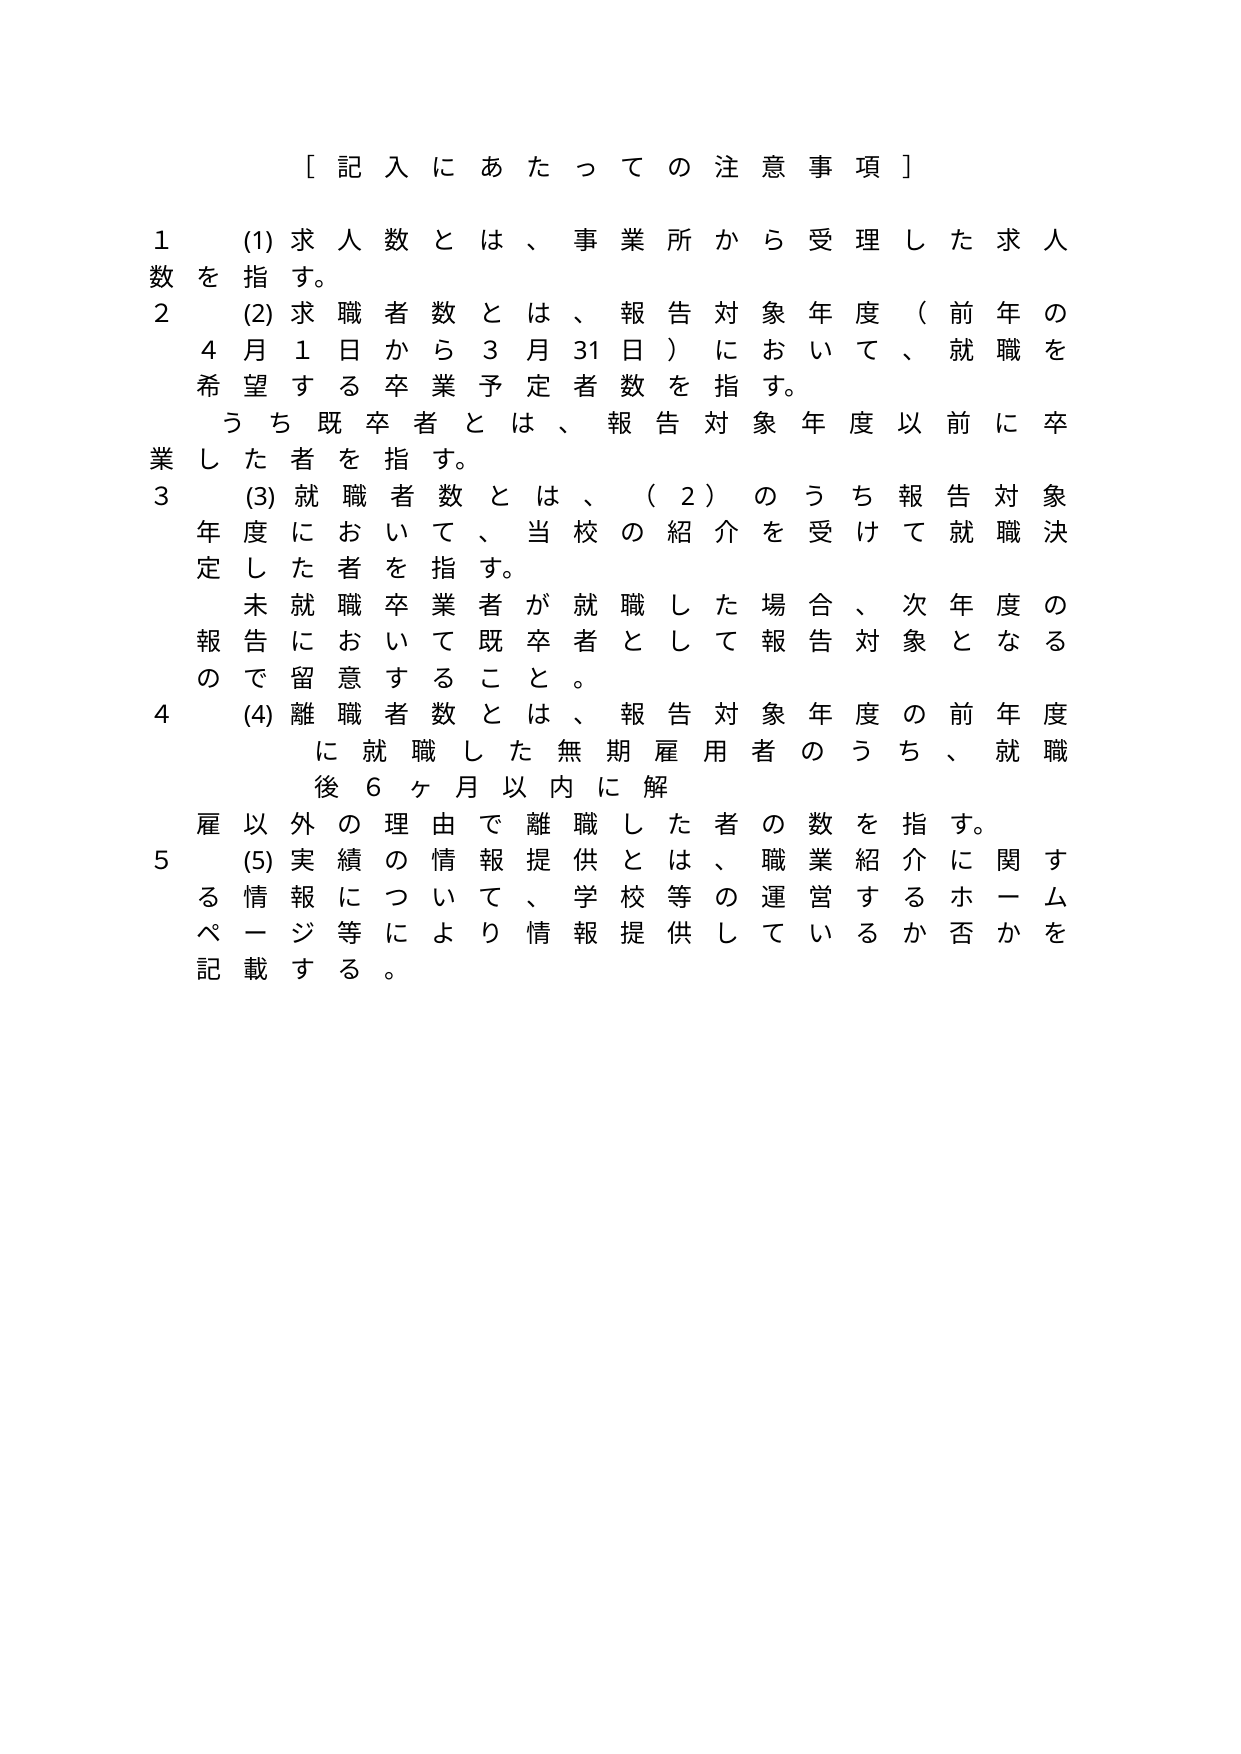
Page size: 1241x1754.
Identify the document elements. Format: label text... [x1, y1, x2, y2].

text ２ (2)求職者数とは、報告対象年度（前年の４月１日から３月31日）において、就職を希望する卒業予定者数を指す。 [149, 294, 1091, 403]
text 未就職卒業者が就職した場合、次年度の報告において既卒者として報告対象となるので留意すること。 [149, 585, 1091, 695]
text 雇以外の理由で離職した者の数を指す。 [173, 804, 1091, 841]
text １ (1)求人数とは、事業所から受理した求人数を指す。 [149, 221, 1091, 294]
text ４ (4)離職者数とは、報告対象年度の前年度に就職した無期雇用者のうち、就職後６ヶ月以内に解 [149, 695, 1091, 804]
text ［記入にあたっての注意事項］ [149, 148, 1091, 184]
text うち既卒者とは、報告対象年度以前に卒業した者を指す。 [149, 403, 1091, 476]
text ３ (3)就職者数とは、（2）のうち報告対象年度において、当校の紹介を受けて就職決定した者を指す。 [149, 476, 1091, 585]
text ５ (5)実績の情報提供とは、職業紹介に関する情報について、学校等の運営するホームページ等により情報提供しているか否かを記載する。 [149, 841, 1091, 986]
